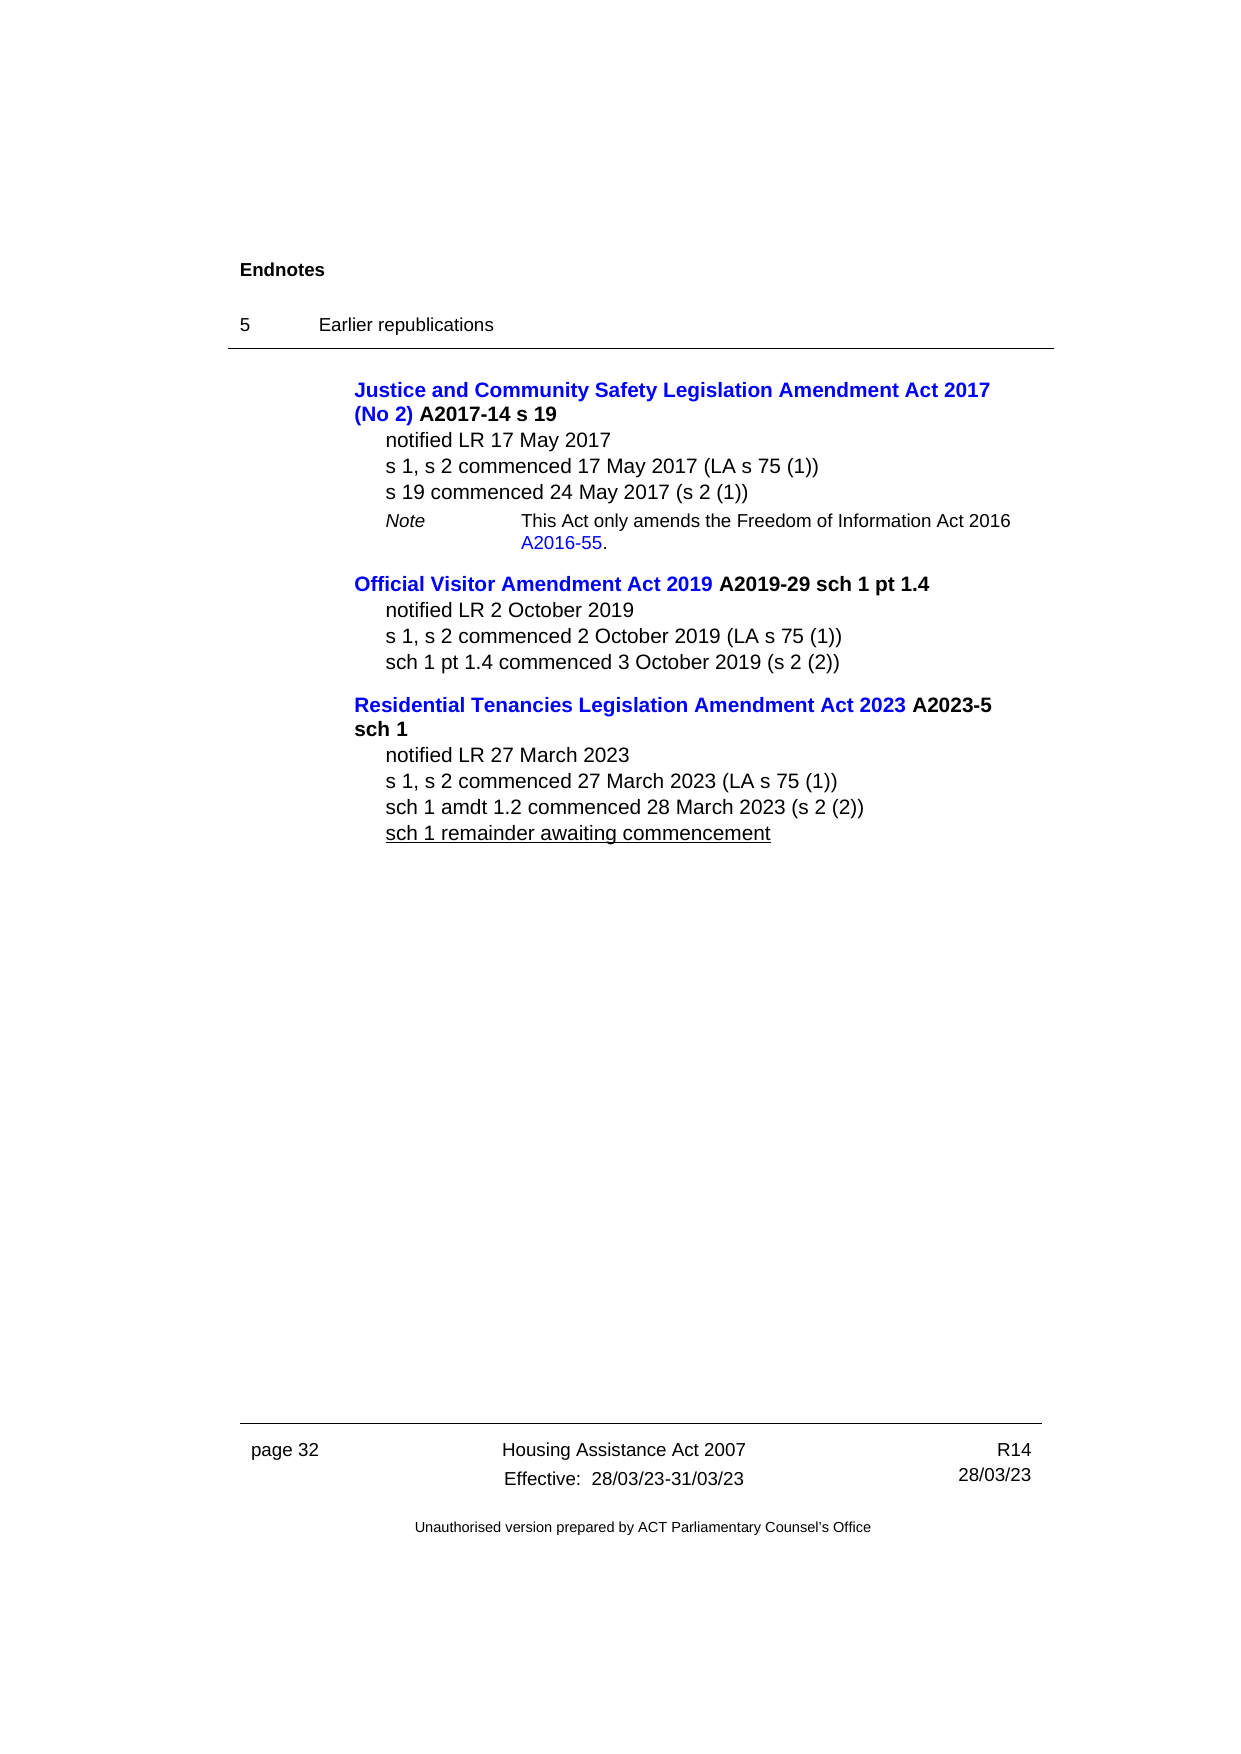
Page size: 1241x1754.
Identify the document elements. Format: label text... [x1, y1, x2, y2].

text s 1, s 2 commenced 27 March 2023 (LA s 75 (1)) [385, 769, 1042, 793]
text Residential Tenancies Legislation Amendment Act 2023 A2023-5 sch 1 [354, 693, 1042, 741]
text s 19 commenced 24 May 2017 (s 2 (1)) [385, 480, 1042, 504]
text sch 1 remainder awaiting commencement [385, 821, 1042, 845]
text sch 1 pt 1.4 commenced 3 October 2019 (s 2 (2)) [385, 650, 1042, 674]
text notified LR 2 October 2019 [385, 598, 1042, 622]
text s 1, s 2 commenced 2 October 2019 (LA s 75 (1)) [385, 624, 1042, 648]
text Note This Act only amends the Freedom of Information Act 2016 A2016-55. [385, 510, 1048, 553]
text notified LR 27 March 2023 [385, 743, 1042, 767]
text sch 1 amdt 1.2 commenced 28 March 2023 (s 2 (2)) [385, 795, 1042, 819]
text s 1, s 2 commenced 17 May 2017 (LA s 75 (1)) [385, 454, 1042, 478]
text notified LR 17 May 2017 [385, 428, 1042, 452]
text Official Visitor Amendment Act 2019 A2019-29 sch 1 pt 1.4 [354, 572, 1042, 596]
text Justice and Community Safety Legislation Amendment Act 2017 (No 2) A2017-14 s 19 [354, 378, 1042, 426]
